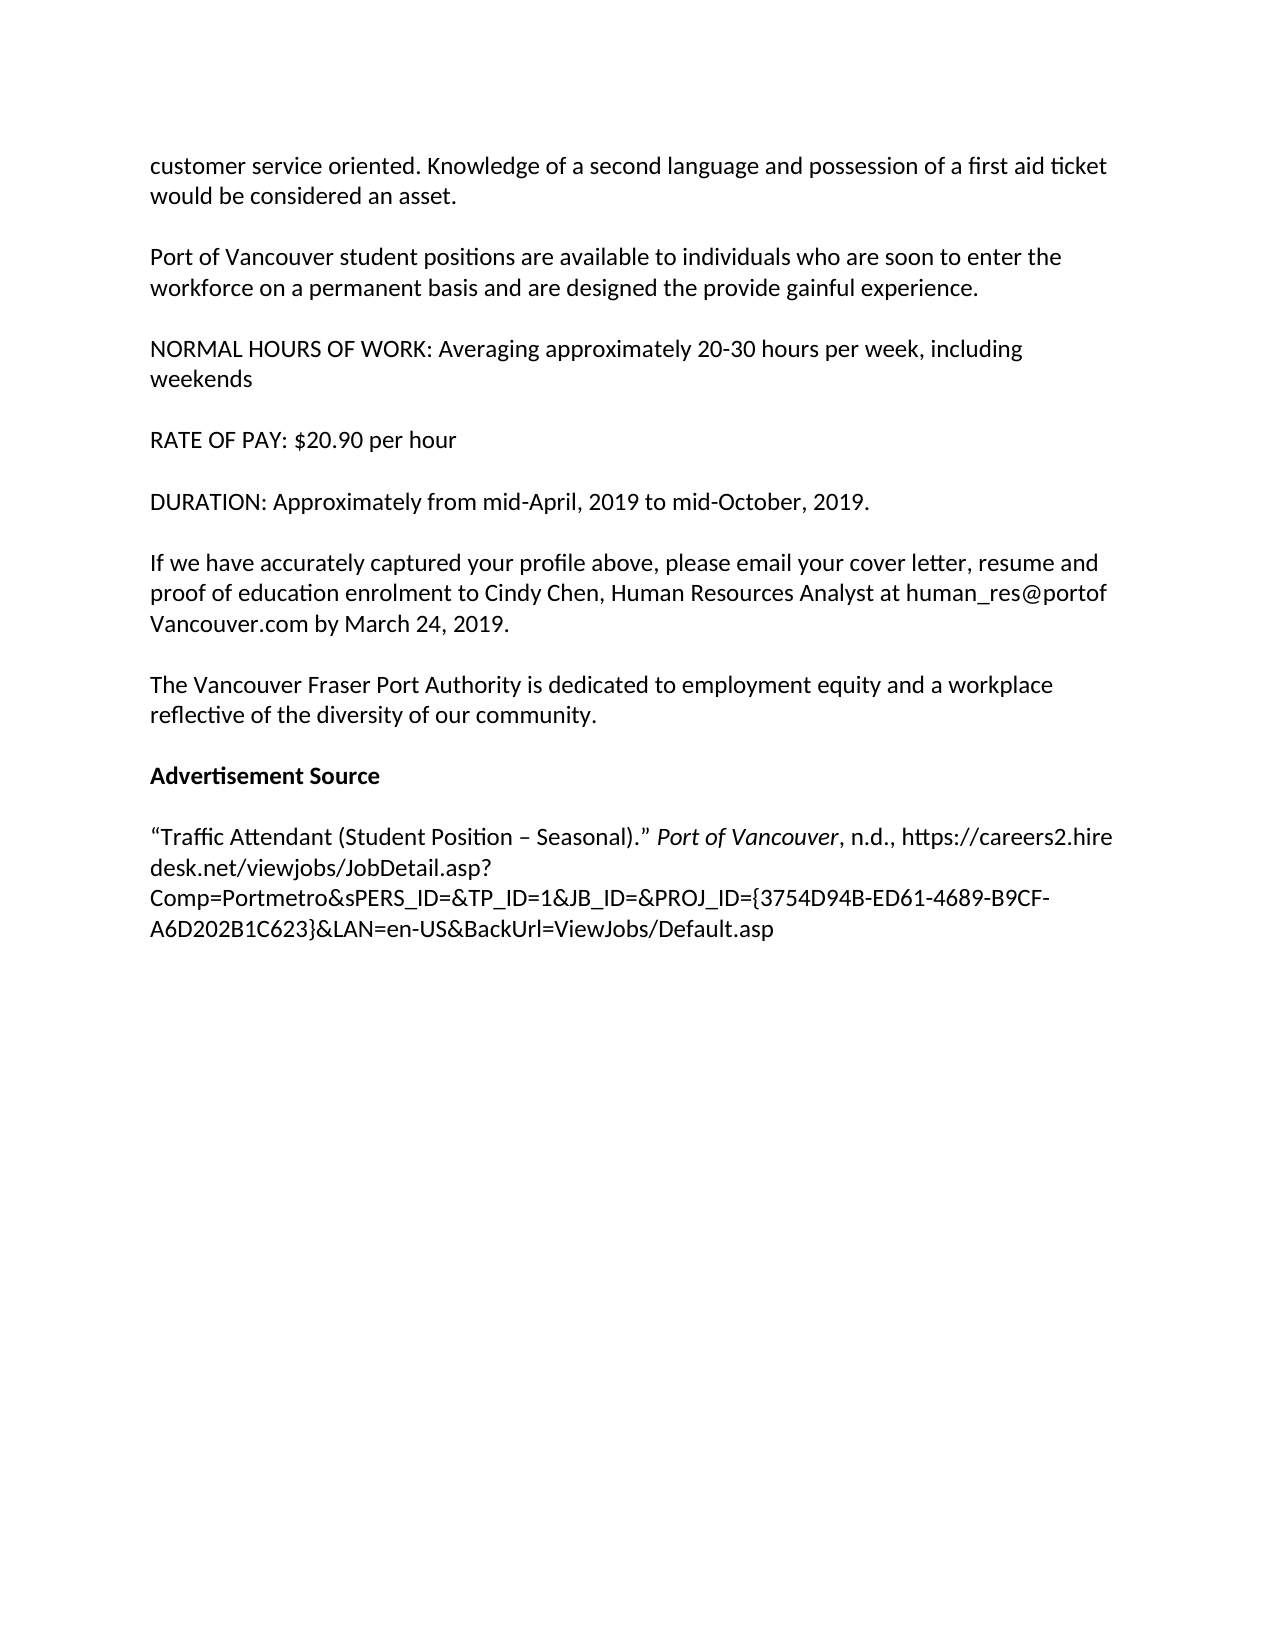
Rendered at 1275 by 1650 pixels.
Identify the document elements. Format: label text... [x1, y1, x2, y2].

text Advertisement Source [150, 760, 1125, 791]
text The Vancouver Fraser Port Authority is dedicated to employment equity and a workplace reflective of the diversity of our community. [150, 669, 1125, 730]
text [150, 150, 1125, 211]
text “Traffic Attendant (Student Position – Seasonal).” Port of Vancouver, n.d., https://careers2.hire desk.net/viewjobs/JobDetail.asp?Comp=Portmetro&sPERS_ID=&TP_ID=1&JB_ID=&PROJ_ID={3754D94B-ED61-4689-B9CF-A6D202B1C623}&LAN=en-US&BackUrl=ViewJobs/Default.asp [150, 821, 1125, 943]
text If we have accurately captured your profile above, please email your cover letter, resume and proof of education enrolment to Cindy Chen, Human Resources Analyst at human_res@portof [150, 547, 1125, 608]
text DURATION: Approximately from mid-April, 2019 to mid-October, 2019. [150, 486, 1125, 516]
text RATE OF PAY: $20.90 per hour [150, 425, 1125, 455]
text Vancouver.com by March 24, 2019. [150, 608, 1125, 638]
text NORMAL HOURS OF WORK: Averaging approximately 20-30 hours per week, including weekends [150, 333, 1125, 394]
text Port of Vancouver student positions are available to individuals who are soon to enter the workforce on a permanent basis and are designed the provide gainful experience. [150, 242, 1125, 303]
